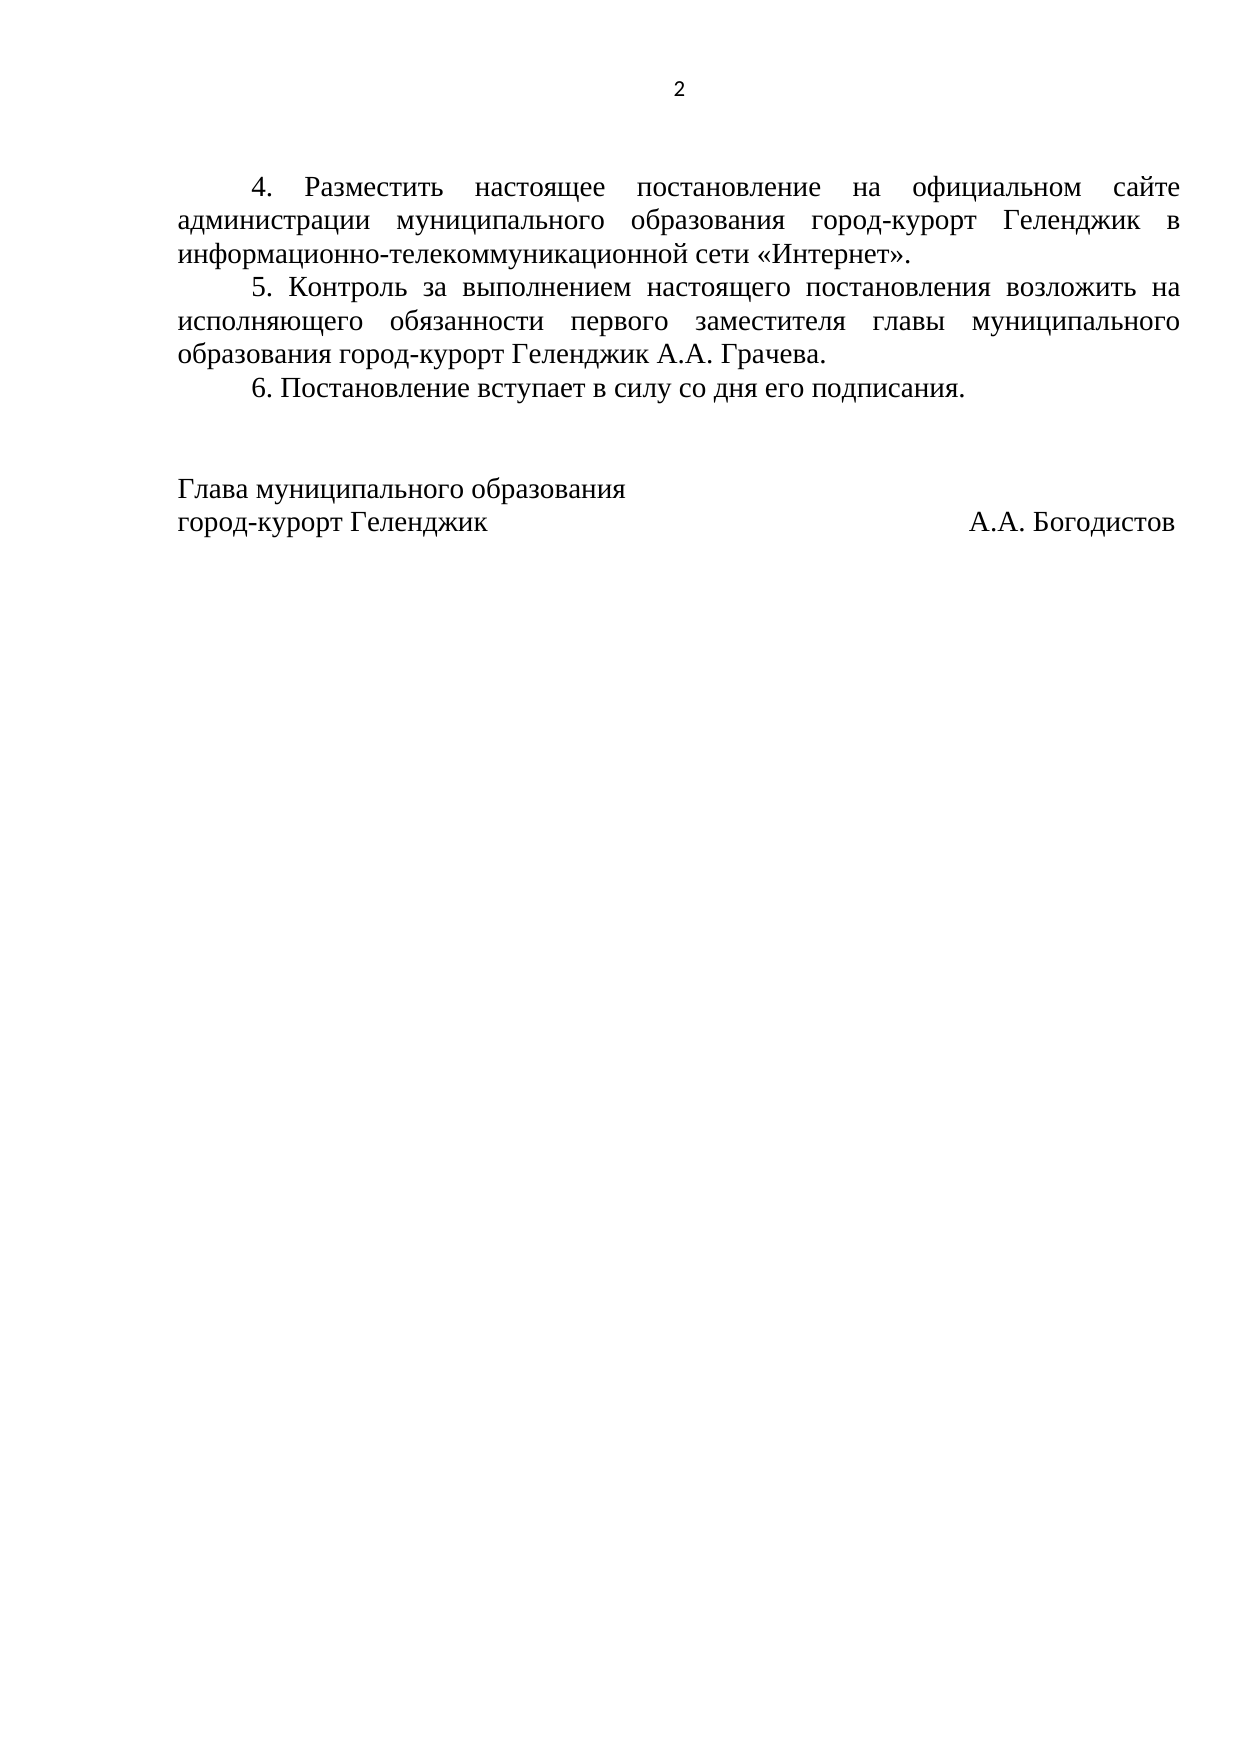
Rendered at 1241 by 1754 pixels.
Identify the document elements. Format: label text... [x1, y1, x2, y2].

text город-курорт Геленджик А.А. Богодистов [177, 504, 1181, 538]
text 4. Разместить настоящее постановление на официальном сайте администрации муниципального образования город-курорт Геленджик в информационно-телекоммуникационной сети «Интернет». [177, 169, 1181, 269]
text 5. Контроль за выполнением настоящего постановления возложить на исполняющего обязанности первого заместителя главы муниципального образования город-курорт Геленджик А.А. Грачева. [177, 269, 1181, 370]
text 6. Постановление вступает в силу со дня его подписания. [177, 370, 1181, 404]
text Глава муниципального образования [177, 471, 1181, 504]
